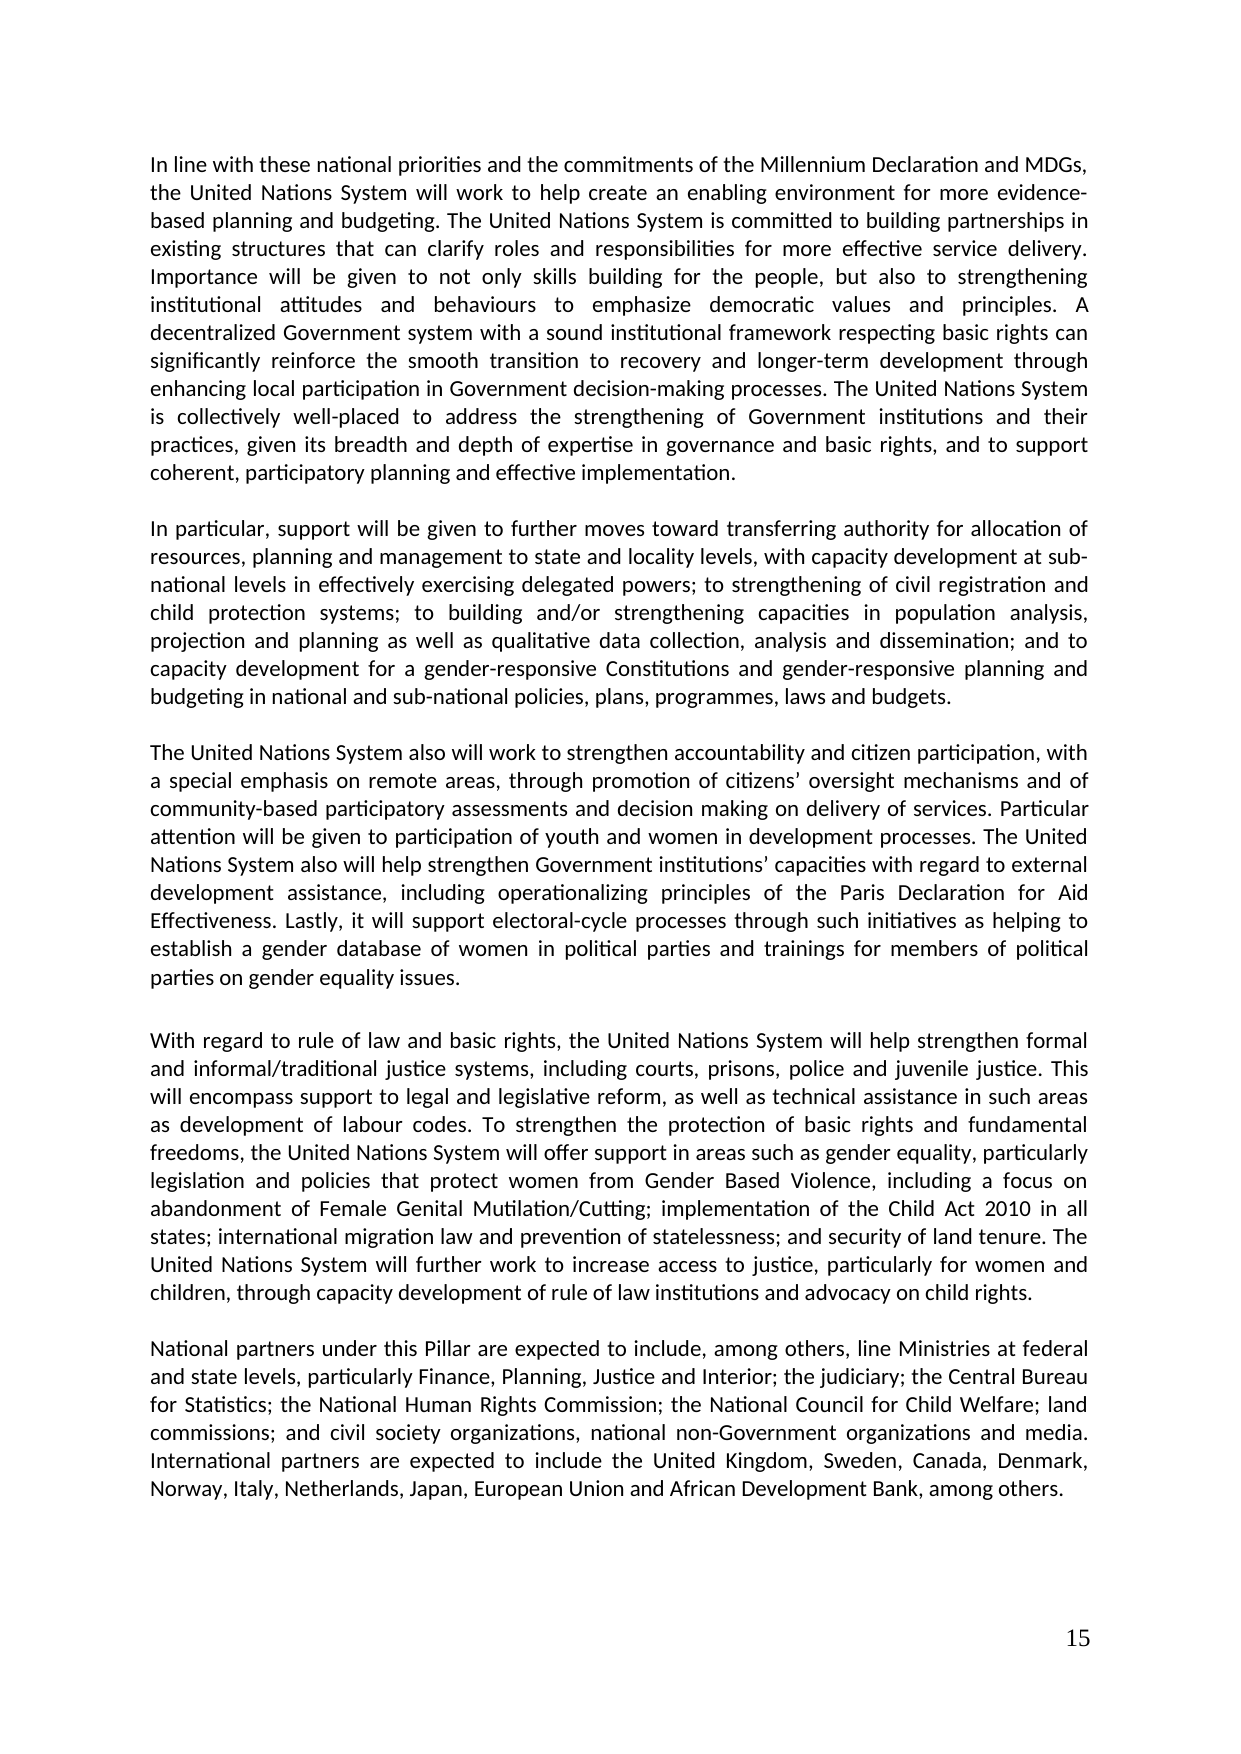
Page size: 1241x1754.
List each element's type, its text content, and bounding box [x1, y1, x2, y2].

text In particular, support will be given to further moves toward transferring authority for allocation of resources, planning and management to state and locality levels, with capacity development at sub-national levels in effectively exercising delegated powers; to strengthening of civil registration and child protection systems; to building and/or strengthening capacities in population analysis, projection and planning as well as qualitative data collection, analysis and dissemination; and to capacity development for a gender-responsive Constitutions and gender-responsive planning and budgeting in national and sub-national policies, plans, programmes, laws and budgets. [150, 514, 1090, 710]
text National partners under this Pillar are expected to include, among others, line Ministries at federal and state levels, particularly Finance, Planning, Justice and Interior; the judiciary; the Central Bureau for Statistics; the National Human Rights Commission; the National Council for Child Welfare; land commissions; and civil society organizations, national non-Government organizations and media. International partners are expected to include the United Kingdom, Sweden, Canada, Denmark, Norway, Italy, Netherlands, Japan, European Union and African Development Bank, among others. [150, 1334, 1090, 1503]
text With regard to rule of law and basic rights, the United Nations System will help strengthen formal and informal/traditional justice systems, including courts, prisons, police and juvenile justice. This will encompass support to legal and legislative reform, as well as technical assistance in such areas as development of labour codes. To strengthen the protection of basic rights and fundamental freedoms, the United Nations System will offer support in areas such as gender equality, particularly legislation and policies that protect women from Gender Based Violence, including a focus on abandonment of Female Genital Mutilation/Cutting; implementation of the Child Act 2010 in all states; international migration law and prevention of statelessness; and security of land tenure. The United Nations System will further work to increase access to justice, particularly for women and children, through capacity development of rule of law institutions and advocacy on child rights. [150, 1026, 1090, 1306]
text In line with these national priorities and the commitments of the Millennium Declaration and MDGs, the United Nations System will work to help create an enabling environment for more evidence-based planning and budgeting. The United Nations System is committed to building partnerships in existing structures that can clarify roles and responsibilities for more effective service delivery. Importance will be given to not only skills building for the people, but also to strengthening institutional attitudes and behaviours to emphasize democratic values and principles. A decentralized Government system with a sound institutional framework respecting basic rights can significantly reinforce the smooth transition to recovery and longer-term development through enhancing local participation in Government decision-making processes. The United Nations System is collectively well-placed to address the strengthening of Government institutions and their practices, given its breadth and depth of expertise in governance and basic rights, and to support coherent, participatory planning and effective implementation. [150, 150, 1090, 486]
text The United Nations System also will work to strengthen accountability and citizen participation, with a special emphasis on remote areas, through promotion of citizens’ oversight mechanisms and of community-based participatory assessments and decision making on delivery of services. Particular attention will be given to participation of youth and women in development processes. The United Nations System also will help strengthen Government institutions’ capacities with regard to external development assistance, including operationalizing principles of the Paris Declaration for Aid Effectiveness. Lastly, it will support electoral-cycle processes through such initiatives as helping to establish a gender database of women in political parties and trainings for members of political parties on gender equality issues. [150, 738, 1090, 991]
